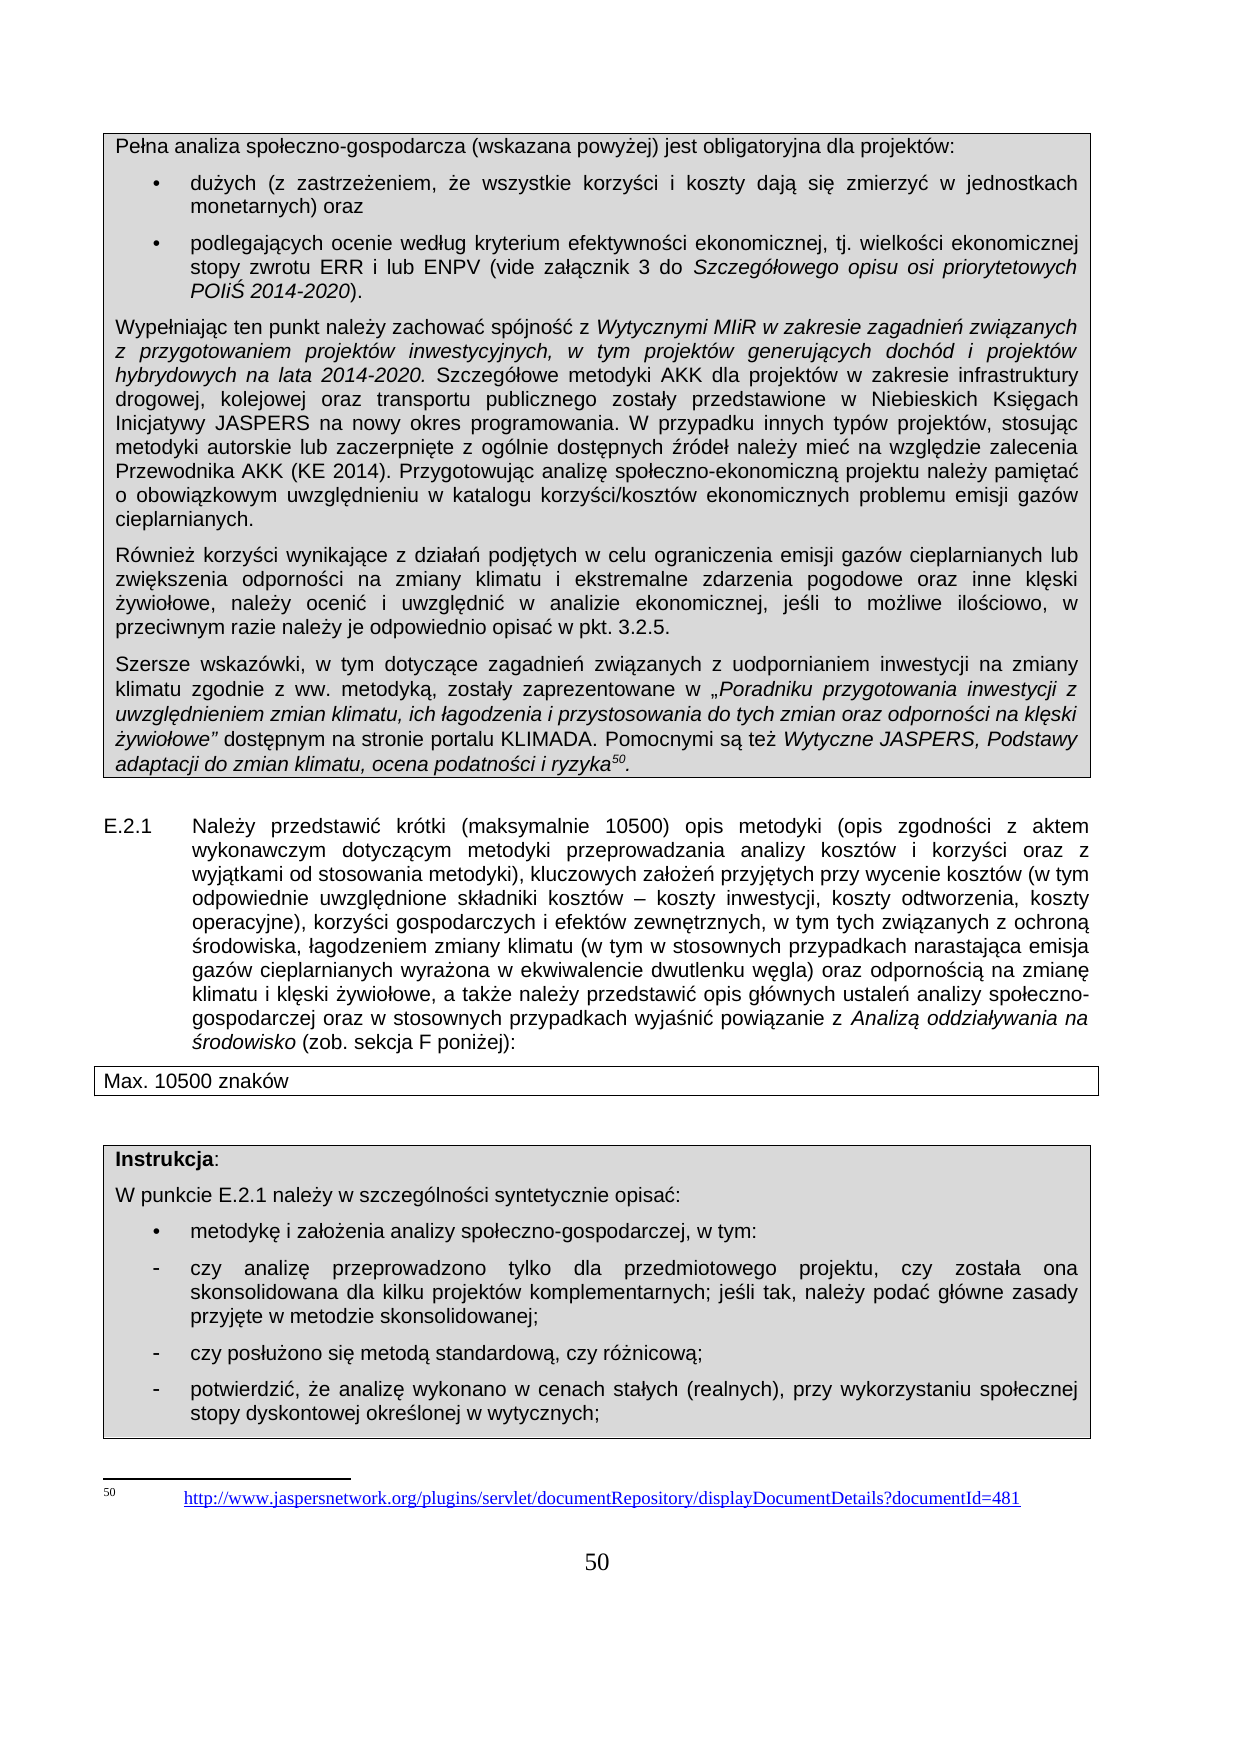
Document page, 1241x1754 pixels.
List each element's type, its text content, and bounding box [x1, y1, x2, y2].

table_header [104, 134, 1090, 777]
subtitle E.2.1 Należy przedstawić krótki (maksymalnie 10500) opis metodyki (opis zgodności z aktem wykonawczym dotyczącym metodyki przeprowadzania analizy kosztów i korzyści oraz z wyjątkami od stosowania metodyki), kluczowych założeń przyjętych przy wycenie kosztów (w tym odpowiednie uwzględnione składniki kosztów – koszty inwestycji, koszty odtworzenia, koszty operacyjne), korzyści gospodarczych i efektów zewnętrznych, w tym tych związanych z ochroną środowiska, łagodzeniem zmiany klimatu (w tym w stosownych przypadkach narastająca emisja gazów cieplarnianych wyrażona w ekwiwalencie dwutlenku węgla) oraz odpornością na zmianę klimatu i klęski żywiołowe, a także należy przedstawić opis głównych ustaleń analizy społeczno-gospodarczej oraz w stosownych przypadkach wyjaśnić powiązanie z Analizą oddziaływania na środowisko (zob. sekcja F poniżej): [103, 814, 1090, 1054]
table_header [104, 1146, 1090, 1437]
subtitle Max. 10500 znaków [95, 1067, 1098, 1095]
